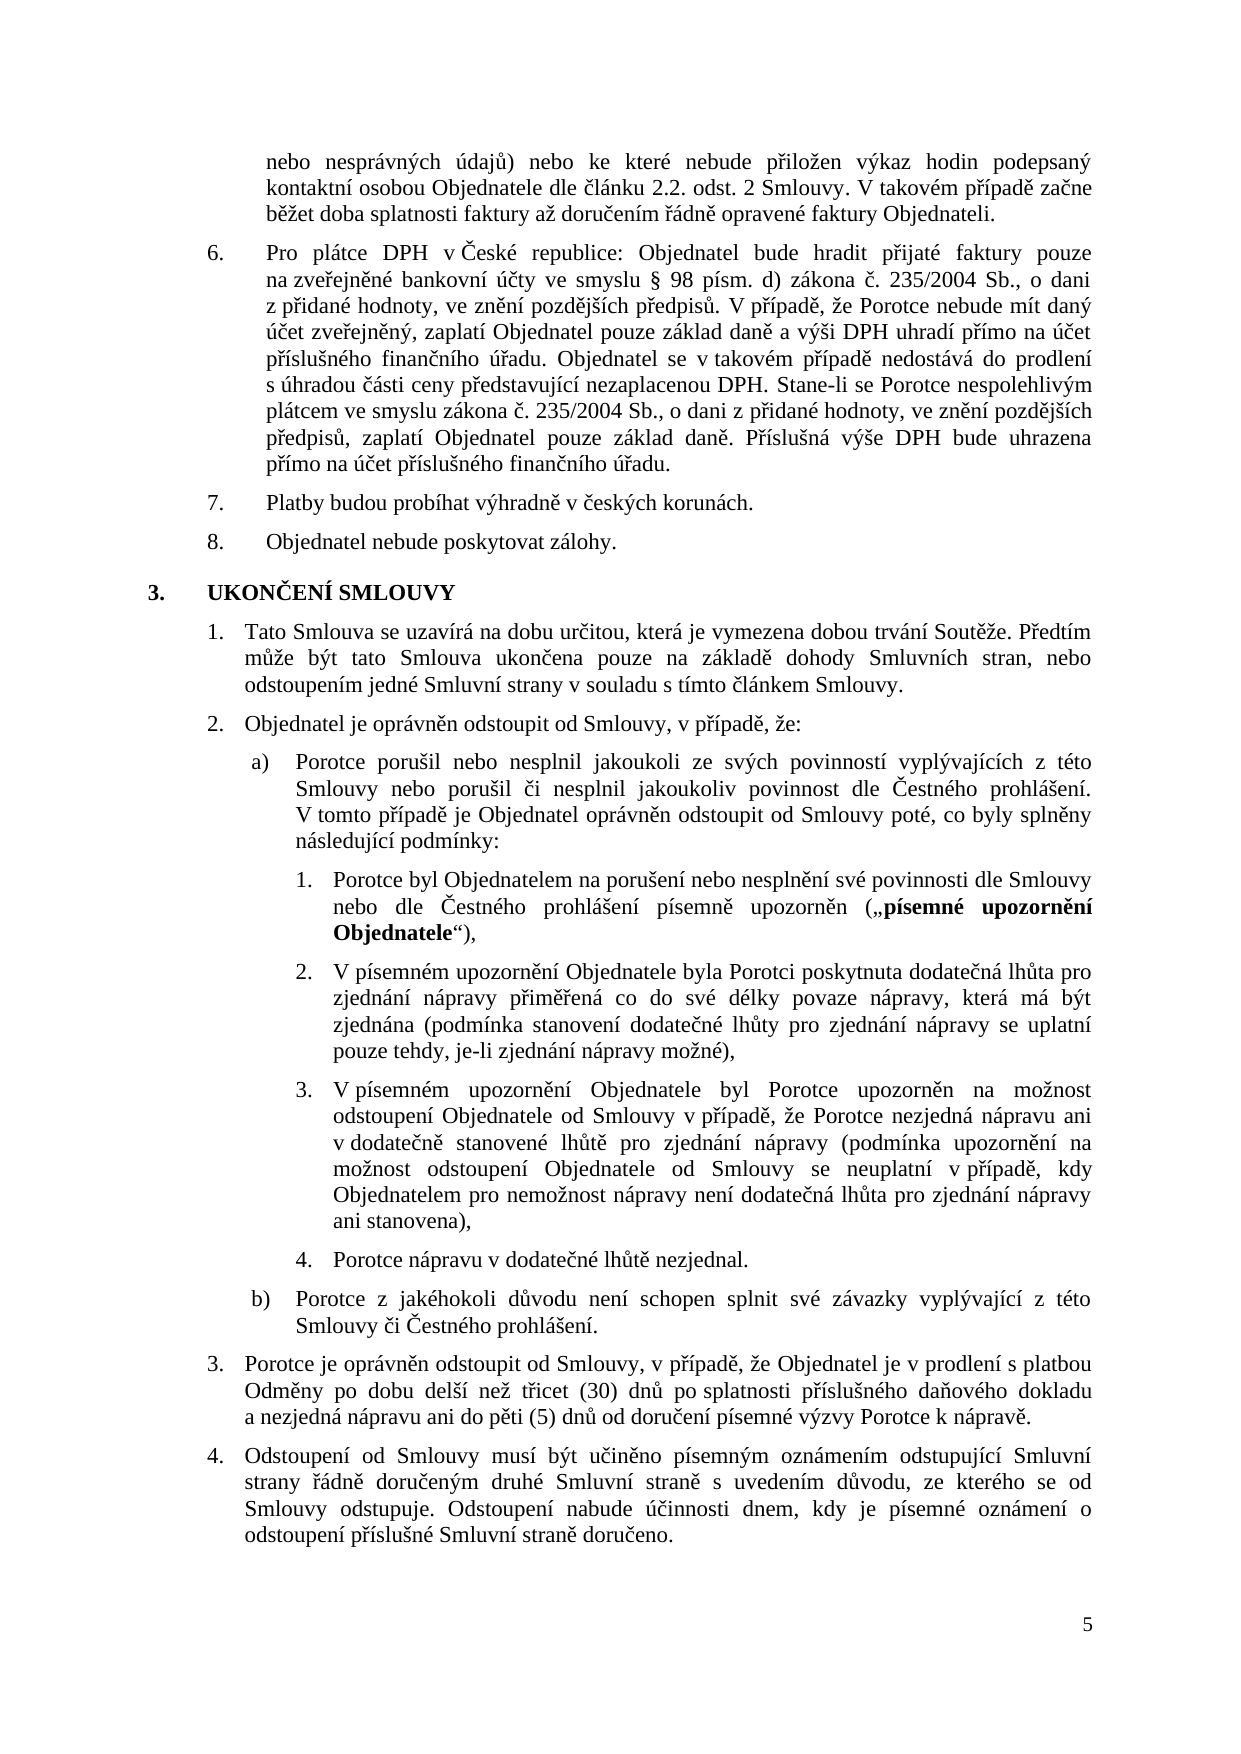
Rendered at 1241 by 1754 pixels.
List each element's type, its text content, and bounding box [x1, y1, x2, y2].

list V písemném upozornění Objednatele byla Porotci poskytnuta dodatečná lhůta pro zjednání nápravy přiměřená co do své délky povaze nápravy, která má být zjednána (podmínka stanovení dodatečné lhůty pro zjednání nápravy se uplatní pouze tehdy, je-li zjednání nápravy možné), [295, 958, 1092, 1063]
list Porotce z jakéhokoli důvodu není schopen splnit své závazky vyplývající z této Smlouvy či Čestného prohlášení. [251, 1285, 1092, 1338]
list V písemném upozornění Objednatele byl Porotce upozorněn na možnost odstoupení Objednatele od Smlouvy v případě, že Porotce nezjedná nápravu ani v dodatečně stanovené lhůtě pro zjednání nápravy (podmínka upozornění na možnost odstoupení Objednatele od Smlouvy se neuplatní v případě, kdy Objednatelem pro nemožnost nápravy není dodatečná lhůta pro zjednání nápravy ani stanovena), [295, 1076, 1092, 1234]
list Odstoupení od Smlouvy musí být učiněno písemným oznámením odstupující Smluvní strany řádně doručeným druhé Smluvní straně s uvedením důvodu, ze kterého se od Smlouvy odstupuje. Odstoupení nabude účinnosti dnem, kdy je písemné oznámení o odstoupení příslušné Smluvní straně doručeno. [207, 1442, 1092, 1547]
subtitle ukončení smlouvy [148, 579, 1092, 606]
list Porotce porušil nebo nesplnil jakoukoli ze svých povinností vyplývajících z této Smlouvy nebo porušil či nesplnil jakoukoliv povinnost dle Čestného prohlášení. V tomto případě je Objednatel oprávněn odstoupit od Smlouvy poté, co byly splněny následující podmínky: [251, 748, 1092, 854]
list Porotce byl Objednatelem na porušení nebo nesplnění své povinnosti dle Smlouvy nebo dle Čestného prohlášení písemně upozorněn („písemné upozornění Objednatele“), [295, 866, 1092, 945]
list Pro plátce DPH v České republice: Objednatel bude hradit přijaté faktury pouze na zveřejněné bankovní účty ve smyslu § 98 písm. d) zákona č. 235/2004 Sb., o dani z přidané hodnoty, ve znění pozdějších předpisů. V případě, že Porotce nebude mít daný účet zveřejněný, zaplatí Objednatel pouze základ daně a výši DPH uhradí přímo na účet příslušného finančního úřadu. Objednatel se v takovém případě nedostává do prodlení s úhradou části ceny představující nezaplacenou DPH. Stane-li se Porotce nespolehlivým plátcem ve smyslu zákona č. 235/2004 Sb., o dani z přidané hodnoty, ve znění pozdějších předpisů, zaplatí Objednatel pouze základ daně. Příslušná výše DPH bude uhrazena přímo na účet příslušného finančního úřadu. [207, 239, 1092, 476]
list Porotce nápravu v dodatečné lhůtě nezjednal. [295, 1246, 1092, 1273]
list Porotce je oprávněn odstoupit od Smlouvy, v případě, že Objednatel je v prodlení s platbou Odměny po dobu delší než třicet (30) dnů po splatnosti příslušného daňového dokladu a nezjedná nápravu ani do pěti (5) dnů od doručení písemné výzvy Porotce k nápravě. [207, 1351, 1092, 1429]
list Tato Smlouva se uzavírá na dobu určitou, která je vymezena dobou trvání Soutěže. Předtím může být tato Smlouva ukončena pouze na základě dohody Smluvních stran, nebo odstoupením jedné Smluvní strany v souladu s tímto článkem Smlouvy. [207, 618, 1092, 697]
list Objednatel nebude poskytovat zálohy. [207, 528, 1092, 554]
list Objednatel je oprávněn odstoupit od Smlouvy, v případě, že: [207, 709, 1092, 736]
list Platby budou probíhat výhradně v českých korunách. [207, 489, 1092, 515]
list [207, 148, 1092, 227]
